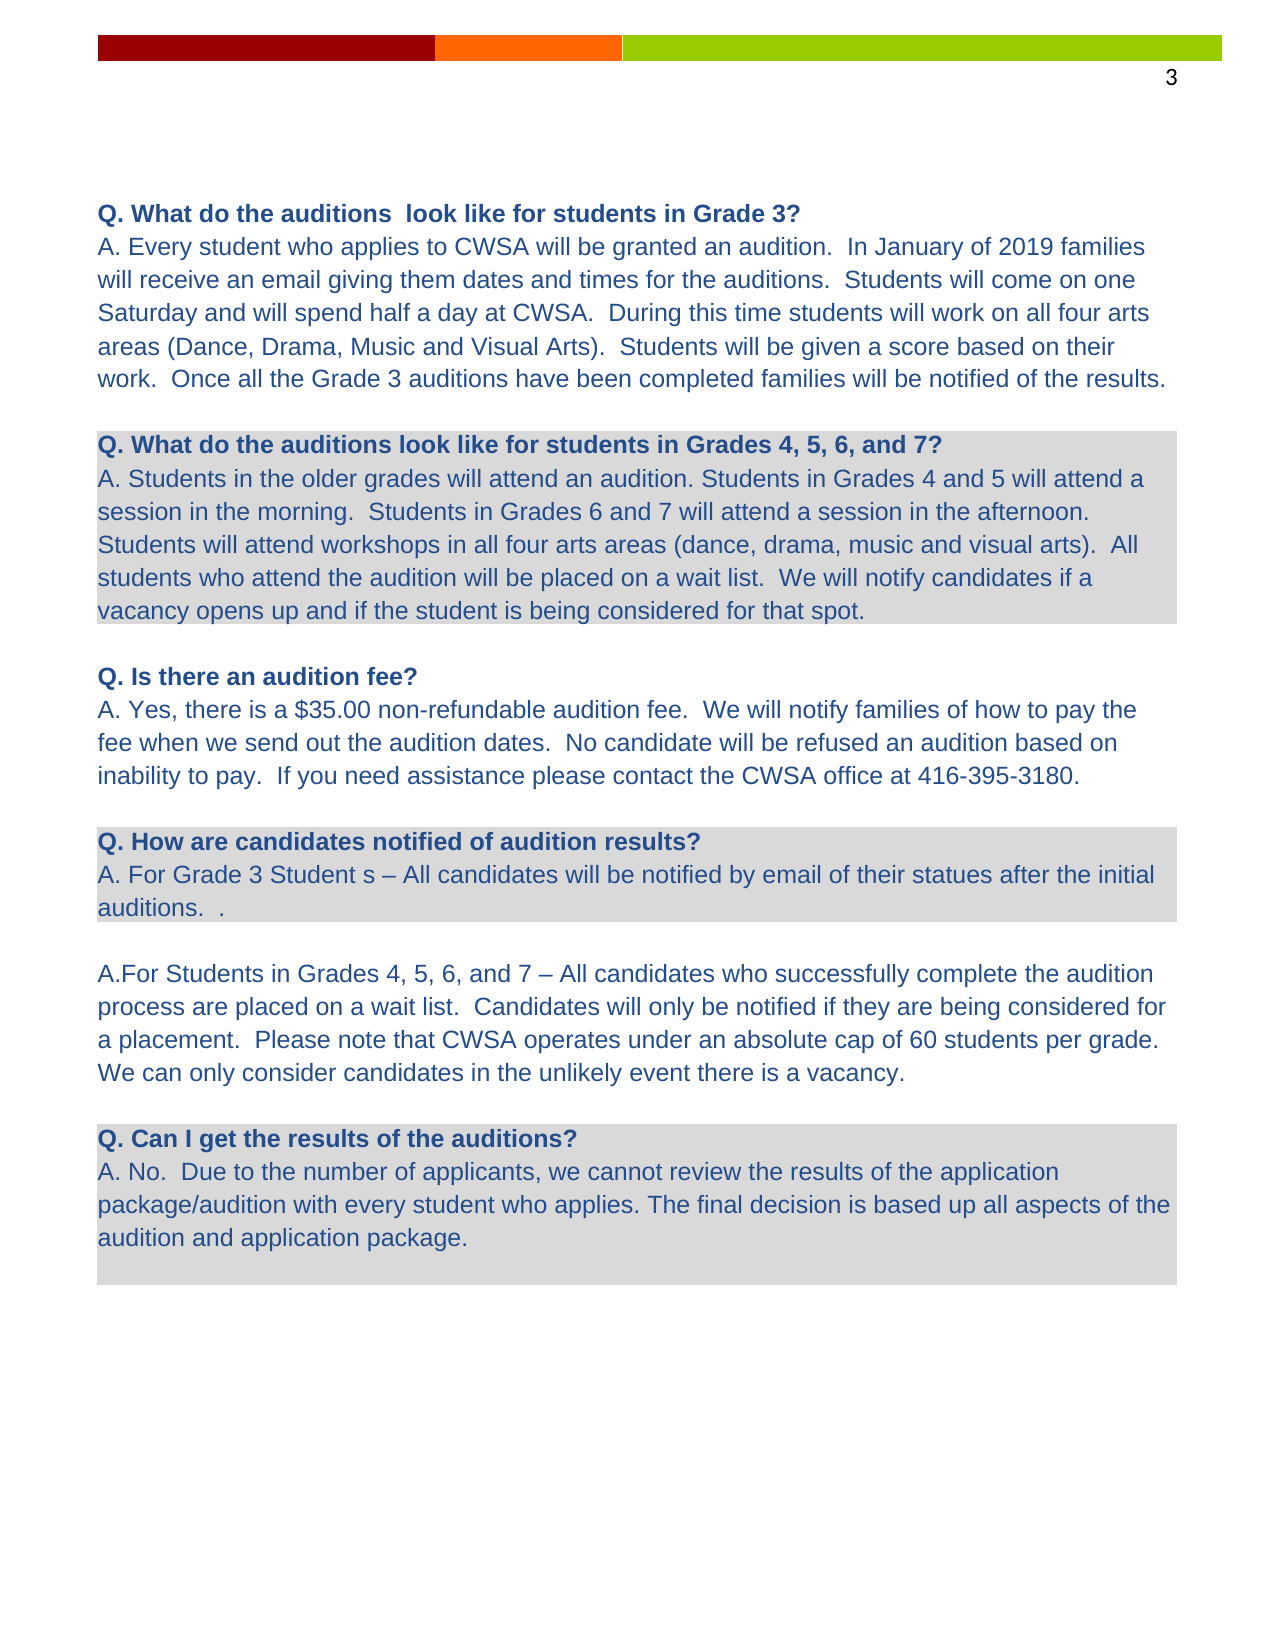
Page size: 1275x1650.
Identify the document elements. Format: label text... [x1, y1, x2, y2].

text Q. Is there an audition fee? [97, 662, 1177, 690]
text Q. What do the auditions look like for students in Grade 3? [97, 199, 1177, 228]
text A. No. Due to the number of applicants, we cannot review the results of the application package/audition with every student who applies. The final decision is based up all aspects of the audition and application package. [97, 1157, 1177, 1252]
text Q. What do the auditions look like for students in Grades 4, 5, 6, and 7? [97, 431, 1177, 459]
text A. Every student who applies to CWSA will be granted an audition. In January of 2019 families will receive an email giving them dates and times for the auditions. Students will come on one Saturday and will spend half a day at CWSA. During this time students will work on all four arts areas (Dance, Drama, Music and Visual Arts). Students will be given a score based on their work. Once all the Grade 3 auditions have been completed families will be notified of the results. [97, 232, 1177, 393]
text A.For Students in Grades 4, 5, 6, and 7 – All candidates who successfully complete the audition process are placed on a wait list. Candidates will only be notified if they are being considered for a placement. Please note that CWSA operates under an absolute cap of 60 students per grade. We can only consider candidates in the unlikely event there is a vacancy. [97, 959, 1177, 1087]
text A. Students in the older grades will attend an audition. Students in Grades 4 and 5 will attend a session in the morning. Students in Grades 6 and 7 will attend a session in the afternoon. Students will attend workshops in all four arts areas (dance, drama, music and visual arts). All students who attend the audition will be placed on a wait list. We will notify candidates if a vacancy opens up and if the student is being considered for that spot. [97, 463, 1177, 624]
text Q. How are candidates notified of audition results? [97, 827, 1177, 856]
text Q. Can I get the results of the auditions? [97, 1124, 1177, 1153]
text A. Yes, there is a $35.00 non-refundable audition fee. We will notify families of how to pay the fee when we send out the audition dates. No candidate will be refused an audition based on inability to pay. If you need assistance please contact the CWSA office at 416-395-3180. [97, 695, 1177, 789]
text A. For Grade 3 Student s – All candidates will be notified by email of their statues after the initial auditions. . [97, 860, 1177, 922]
